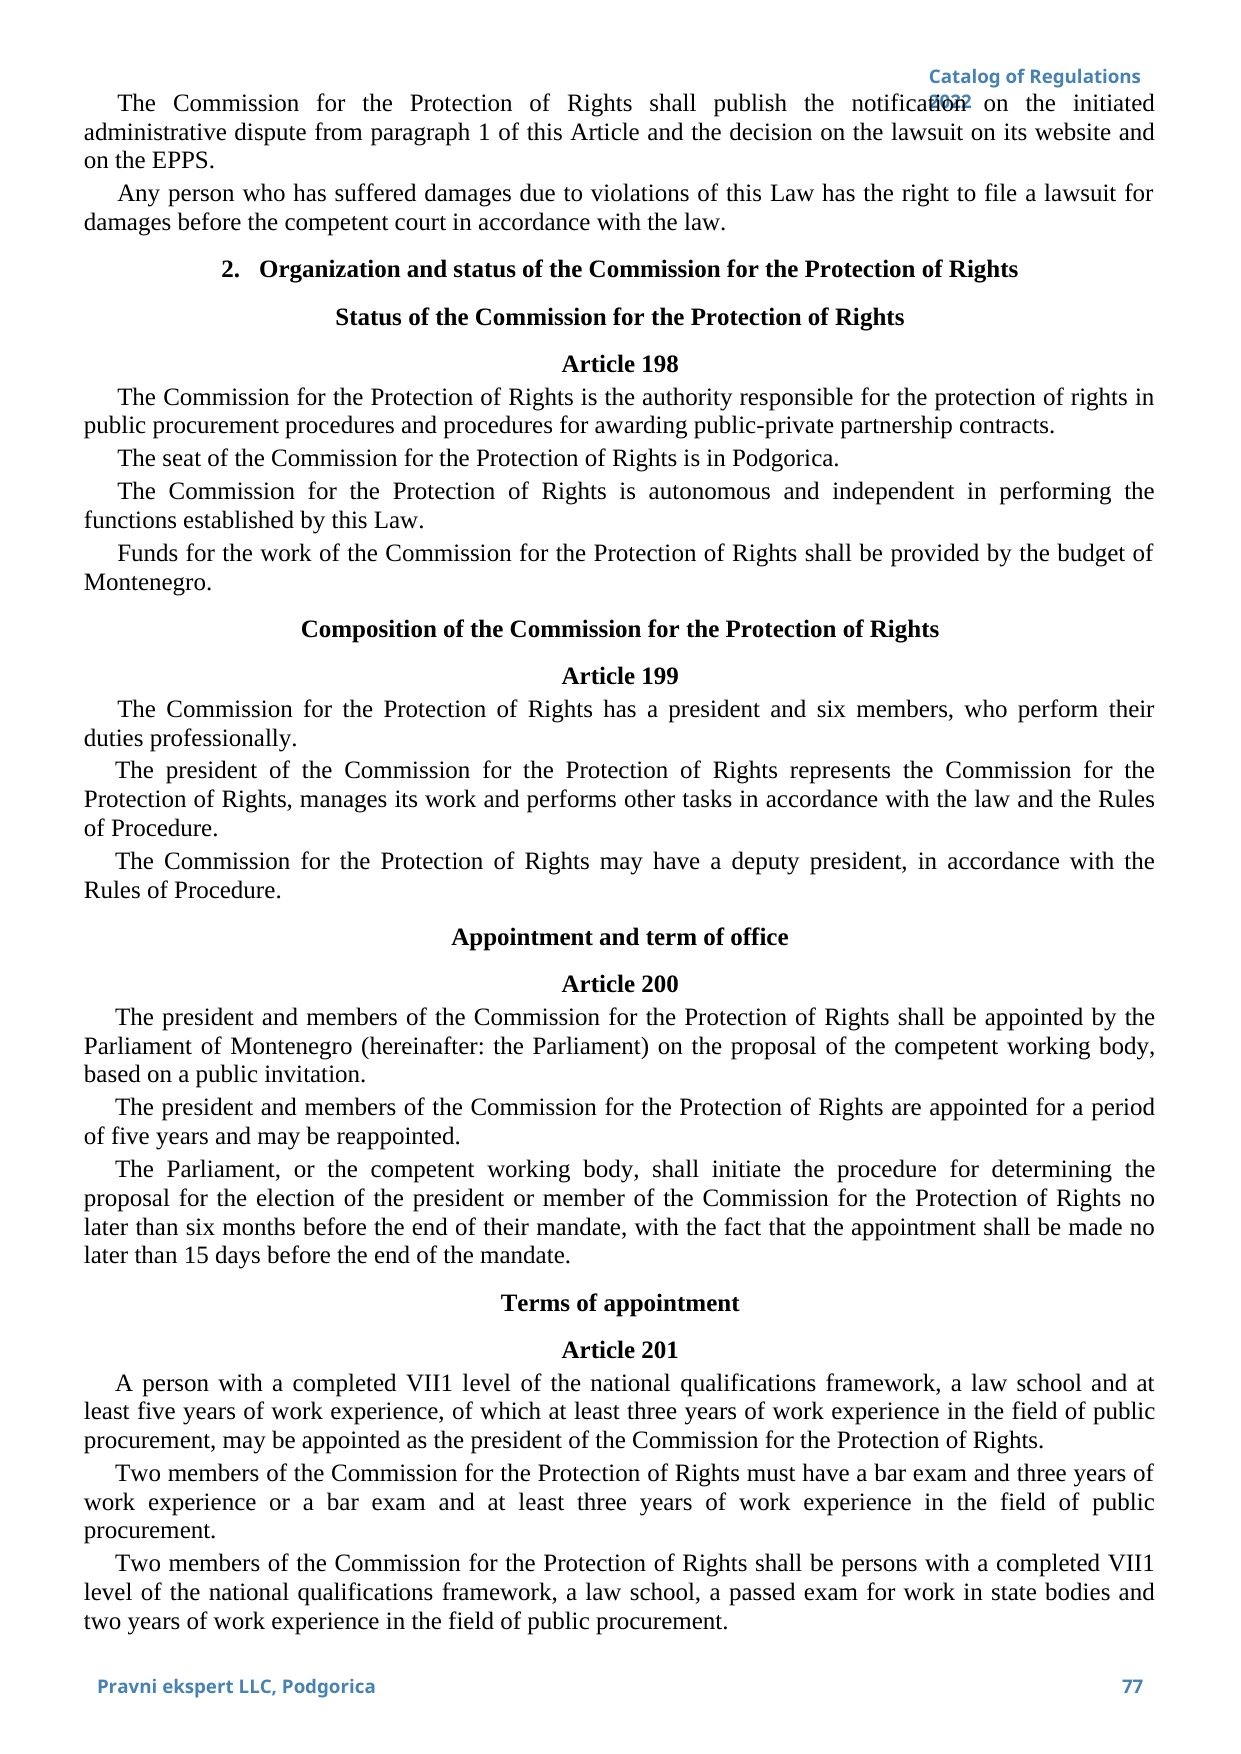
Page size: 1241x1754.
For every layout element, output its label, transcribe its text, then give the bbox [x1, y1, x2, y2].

subtitle Article 201 [84, 1337, 1156, 1363]
list Organization and status of the Commission for the Protection of Rights [84, 257, 1156, 283]
text The president of the Commission for the Protection of Rights represents the Commission for the Protection of Rights, manages its work and performs other tasks in accordance with the law and the Rules of Procedure. [84, 756, 1156, 842]
text The Parliament, or the competent working body, shall initiate the procedure for determining the proposal for the election of the president or member of the Commission for the Protection of Rights no later than six months before the end of their mandate, with the fact that the appointment shall be made no later than 15 days before the end of the mandate. [84, 1154, 1156, 1269]
text Status of the Commission for the Protection of Rights [84, 304, 1156, 330]
subtitle Article 200 [84, 972, 1156, 998]
text Two members of the Commission for the Protection of Rights shall be persons with a completed VII1 level of the national qualifications framework, a law school, a passed exam for work in state bodies and two years of work experience in the field of public procurement. [84, 1548, 1156, 1635]
text The Commission for the Protection of Rights may have a deputy president, in accordance with the Rules of Procedure. [84, 846, 1156, 903]
text The Commission for the Protection of Rights shall publish the notification on the initiated administrative dispute from paragraph 1 of this Article and the decision on the lawsuit on its website and on the EPPS. [84, 88, 1156, 174]
subtitle Article 199 [84, 663, 1156, 690]
subtitle Appointment and term of office [84, 924, 1156, 951]
text The Commission for the Protection of Rights is autonomous and independent in performing the functions established by this Law. [84, 476, 1156, 534]
text The seat of the Commission for the Protection of Rights is in Podgorica. [84, 443, 1156, 472]
text The president and members of the Commission for the Protection of Rights are appointed for a period of five years and may be reappointed. [84, 1092, 1156, 1150]
text The Commission for the Protection of Rights has a president and six members, who perform their duties professionally. [84, 694, 1156, 751]
subtitle Composition of the Commission for the Protection of Rights [84, 616, 1156, 643]
subtitle Terms of appointment [84, 1290, 1156, 1316]
text Any person who has suffered damages due to violations of this Law has the right to file a lawsuit for damages before the competent court in accordance with the law. [84, 178, 1156, 236]
text The president and members of the Commission for the Protection of Rights shall be appointed by the Parliament of Montenegro (hereinafter: the Parliament) on the proposal of the competent working body, based on a public invitation. [84, 1002, 1156, 1088]
text A person with a completed VII1 level of the national qualifications framework, a law school and at least five years of work experience, of which at least three years of work experience in the field of public procurement, may be appointed as the president of the Commission for the Protection of Rights. [84, 1368, 1156, 1454]
text Two members of the Commission for the Protection of Rights must have a bar exam and three years of work experience or a bar exam and at least three years of work experience in the field of public procurement. [84, 1458, 1156, 1544]
text The Commission for the Protection of Rights is the authority responsible for the protection of rights in public procurement procedures and procedures for awarding public-private partnership contracts. [84, 382, 1156, 439]
text Funds for the work of the Commission for the Protection of Rights shall be provided by the budget of Montenegro. [84, 538, 1156, 595]
text Article 198 [84, 351, 1156, 377]
